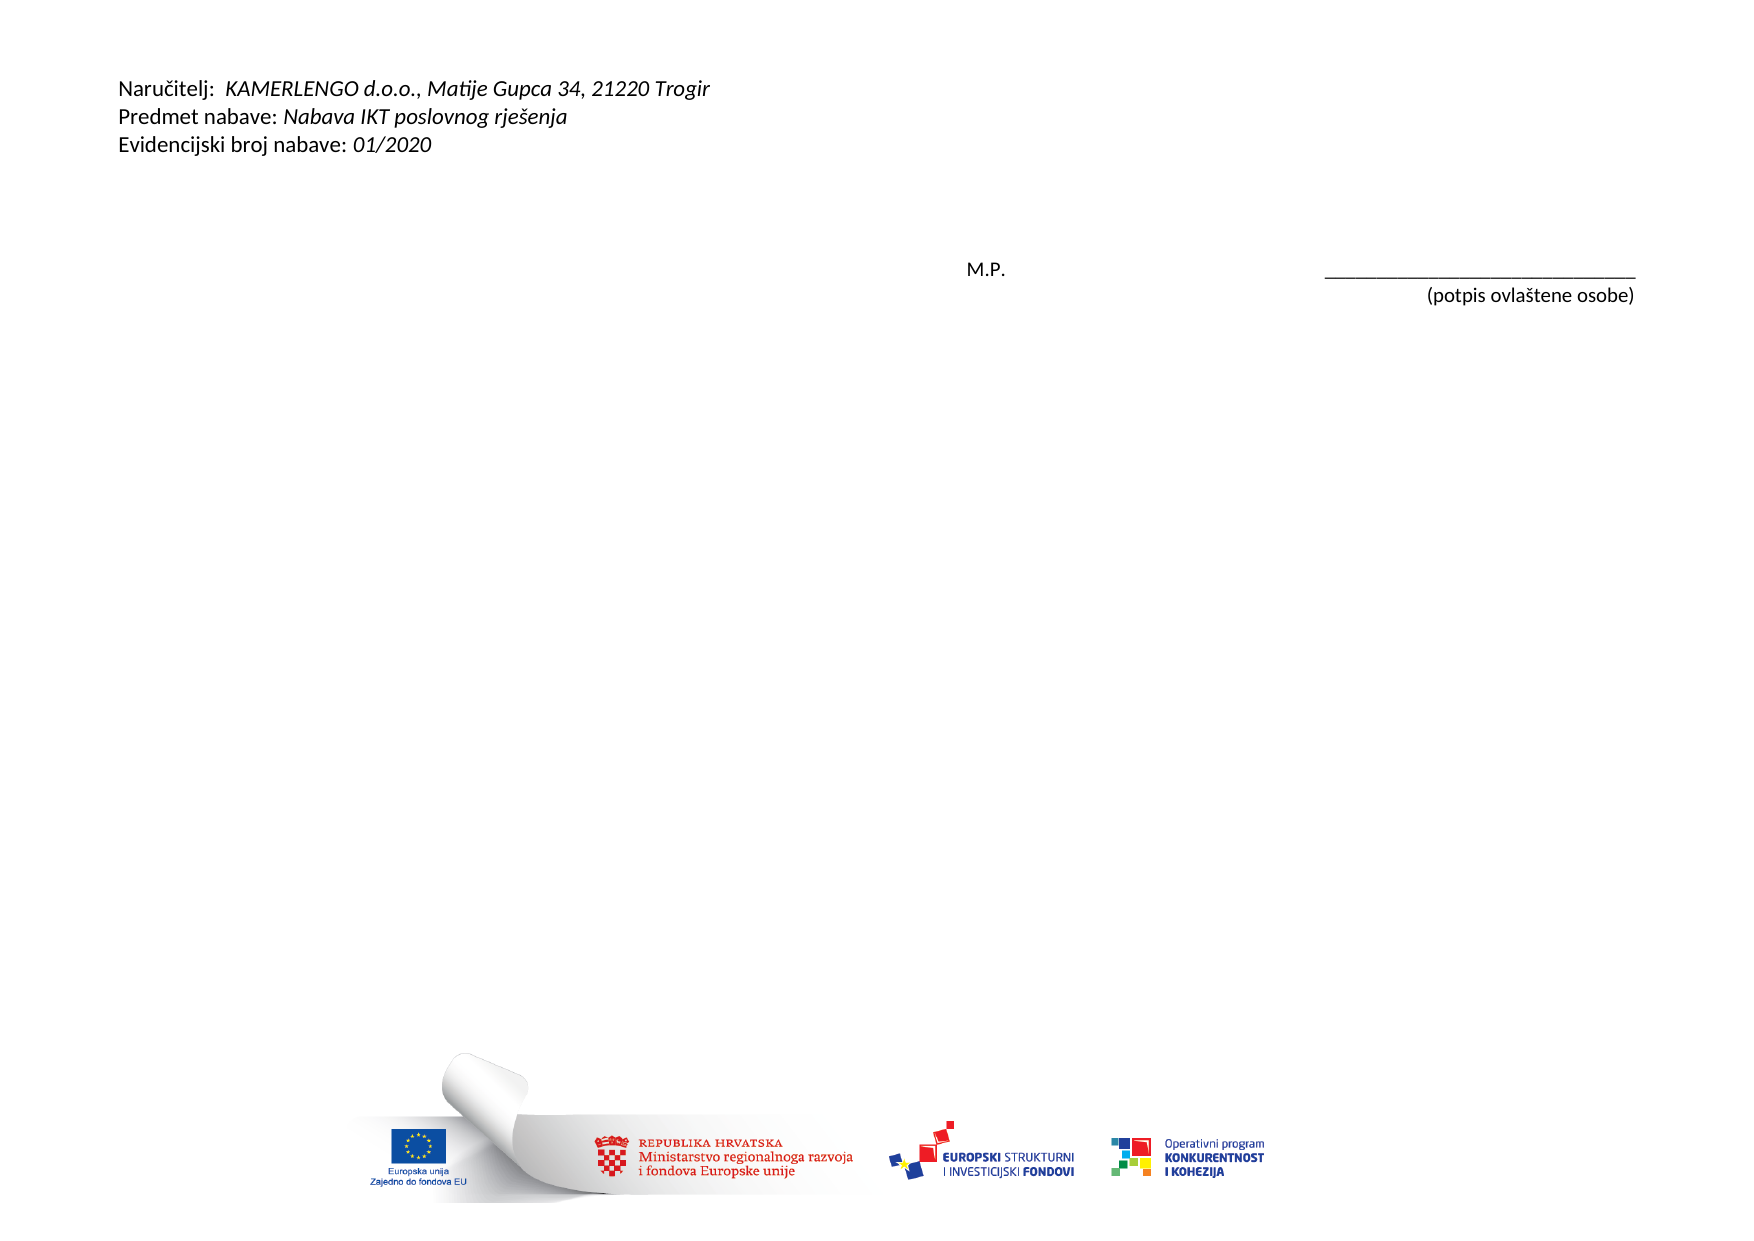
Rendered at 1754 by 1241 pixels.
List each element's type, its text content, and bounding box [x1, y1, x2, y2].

text (potpis ovlaštene osobe) [634, 282, 1636, 307]
text M.P. ______________________________ [118, 257, 1636, 282]
picture [344, 1039, 1290, 1203]
